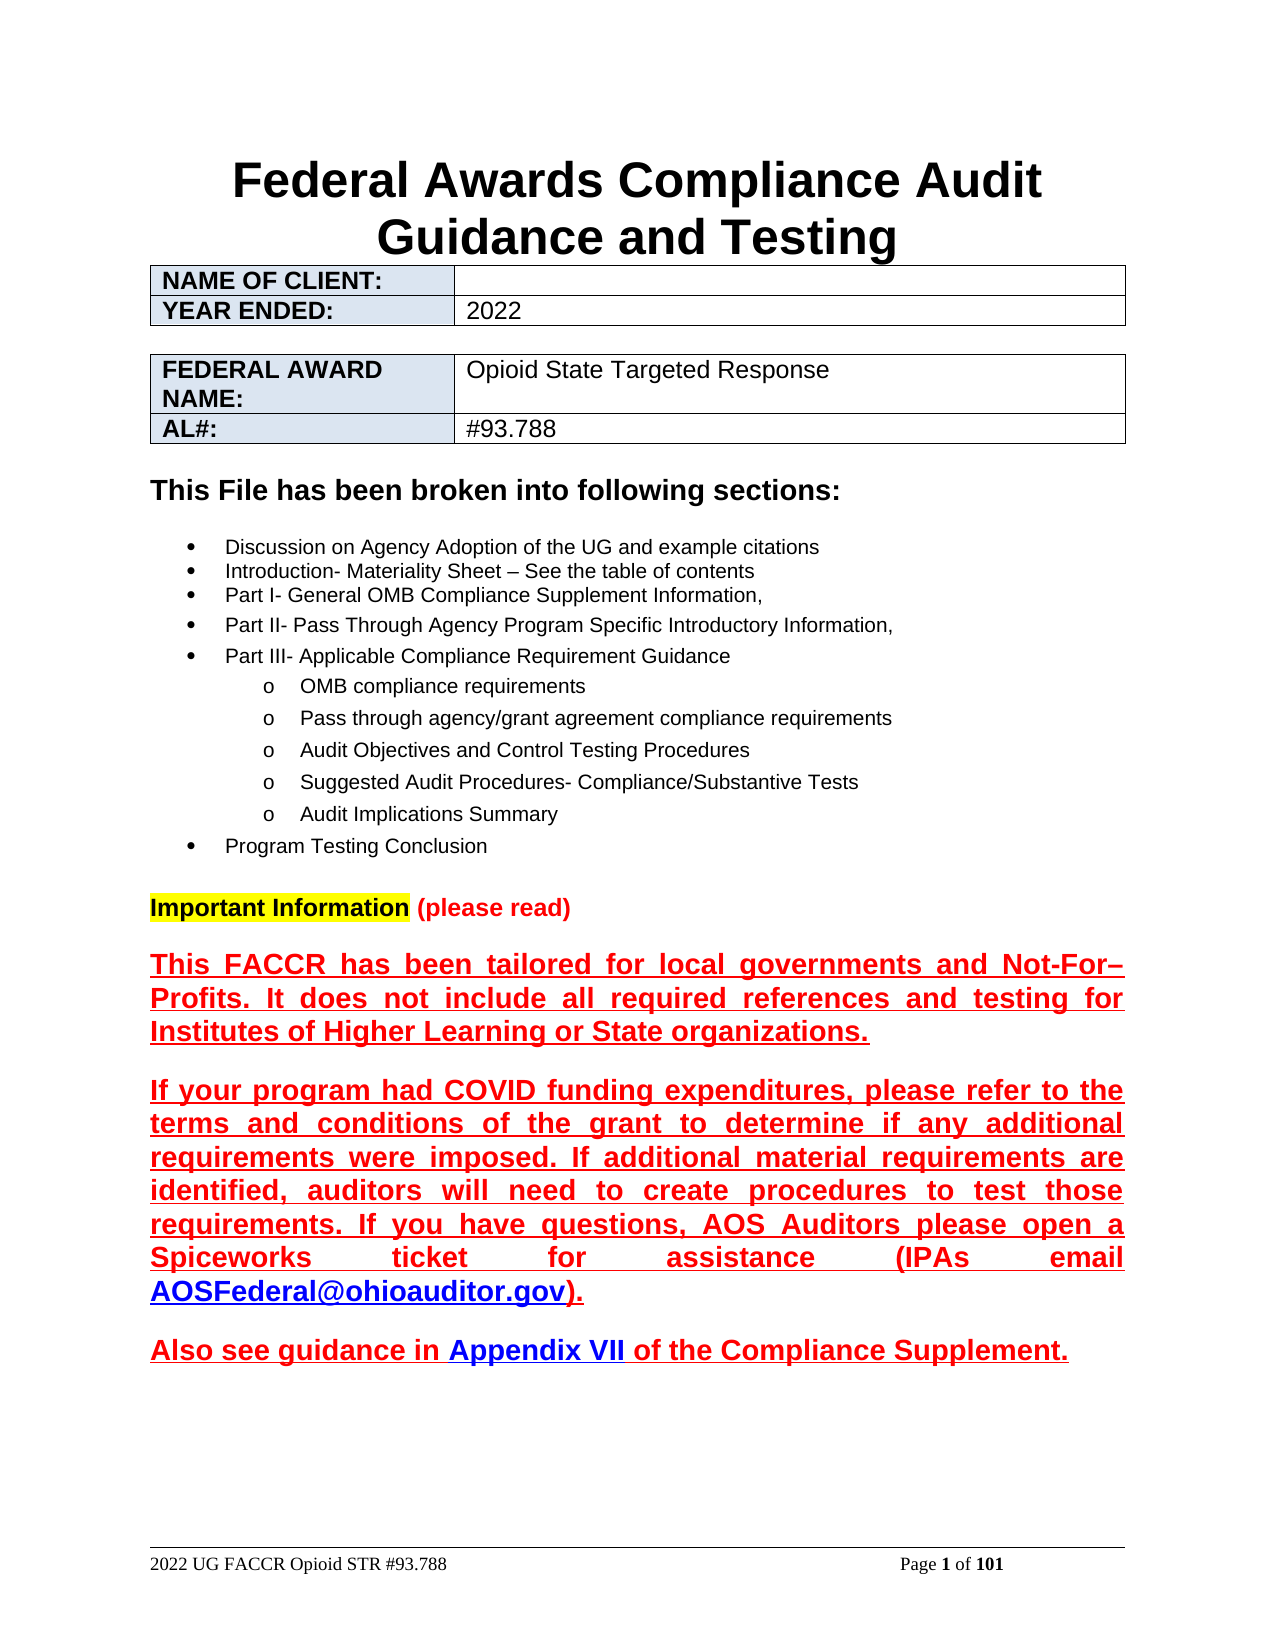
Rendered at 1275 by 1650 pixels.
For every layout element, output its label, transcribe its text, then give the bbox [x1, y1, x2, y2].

list Audit Implications Summary [262, 802, 1125, 828]
table_header NAME OF CLIENT: [151, 266, 454, 295]
list Suggested Audit Procedures- Compliance/Substantive Tests [262, 770, 1125, 796]
table_cell #93.788 [455, 414, 1125, 443]
text If your program had COVID funding expenditures, please refer to the terms and conditions of the grant to determine if any additional requirements were imposed. If additional material requirements are identified, auditors will need to create procedures to test those requirements. If you have questions, AOS Auditors please open a Spiceworks ticket for assistance (IPAs email AOSFederal@ohioauditor.gov). [150, 1073, 1125, 1102]
text This FACCR has been tailored for local governments and Not-For–Profits. It does not include all required references and testing for Institutes of Higher Learning or State organizations. [150, 978, 1125, 1010]
text If your program had COVID funding expenditures, please refer to the terms and conditions of the grant to determine if any additional requirements were imposed. If additional material requirements are identified, auditors will need to create procedures to test those requirements. If you have questions, AOS Auditors please open a Spiceworks ticket for assistance (IPAs email AOSFederal@ohioauditor.gov). [150, 1104, 1125, 1135]
list Pass through agency/grant agreement compliance requirements [262, 706, 1125, 732]
text This File has been broken into following sections: [150, 472, 1125, 506]
list Discussion on Agency Adoption of the UG and example citations [187, 535, 1125, 559]
table_cell 2022 [455, 296, 1125, 324]
list Audit Objectives and Control Testing Procedures [262, 738, 1125, 764]
list Part I- General OMB Compliance Supplement Information, [187, 583, 1125, 607]
text If your program had COVID funding expenditures, please refer to the terms and conditions of the grant to determine if any additional requirements were imposed. If additional material requirements are identified, auditors will need to create procedures to test those requirements. If you have questions, AOS Auditors please open a Spiceworks ticket for assistance (IPAs email AOSFederal@ohioauditor.gov). [150, 1171, 1125, 1236]
text Federal Awards Compliance Audit Guidance and Testing [150, 150, 1125, 265]
table_header Opioid State Targeted Response [455, 355, 1125, 413]
text Also see guidance in Appendix VII of the Compliance Supplement. [150, 1332, 1125, 1366]
table_cell YEAR ENDED: [151, 296, 454, 324]
text If your program had COVID funding expenditures, please refer to the terms and conditions of the grant to determine if any additional requirements were imposed. If additional material requirements are identified, auditors will need to create procedures to test those requirements. If you have questions, AOS Auditors please open a Spiceworks ticket for assistance (IPAs email AOSFederal@ohioauditor.gov). [150, 1238, 1125, 1270]
list Program Testing Conclusion [187, 834, 1125, 858]
text If your program had COVID funding expenditures, please refer to the terms and conditions of the grant to determine if any additional requirements were imposed. If additional material requirements are identified, auditors will need to create procedures to test those requirements. If you have questions, AOS Auditors please open a Spiceworks ticket for assistance (IPAs email AOSFederal@ohioauditor.gov). [150, 1137, 1125, 1169]
text This FACCR has been tailored for local governments and Not-For–Profits. It does not include all required references and testing for Institutes of Higher Learning or State organizations. [150, 947, 1125, 976]
list Introduction- Materiality Sheet – See the table of contents [187, 559, 1125, 583]
table_cell AL#: [151, 414, 454, 443]
table_header FEDERAL AWARD NAME: [151, 355, 454, 413]
list Part III- Applicable Compliance Requirement Guidance [187, 643, 1125, 668]
subtitle Important Information (please read) [410, 893, 1125, 922]
list OMB compliance requirements [262, 674, 1125, 700]
text If your program had COVID funding expenditures, please refer to the terms and conditions of the grant to determine if any additional requirements were imposed. If additional material requirements are identified, auditors will need to create procedures to test those requirements. If you have questions, AOS Auditors please open a Spiceworks ticket for assistance (IPAs email AOSFederal@ohioauditor.gov). [150, 1271, 1125, 1307]
list Part II- Pass Through Agency Program Specific Introductory Information, [187, 613, 1125, 637]
text This FACCR has been tailored for local governments and Not-For–Profits. It does not include all required references and testing for Institutes of Higher Learning or State organizations. [150, 1011, 1125, 1048]
table_header [455, 266, 1125, 295]
